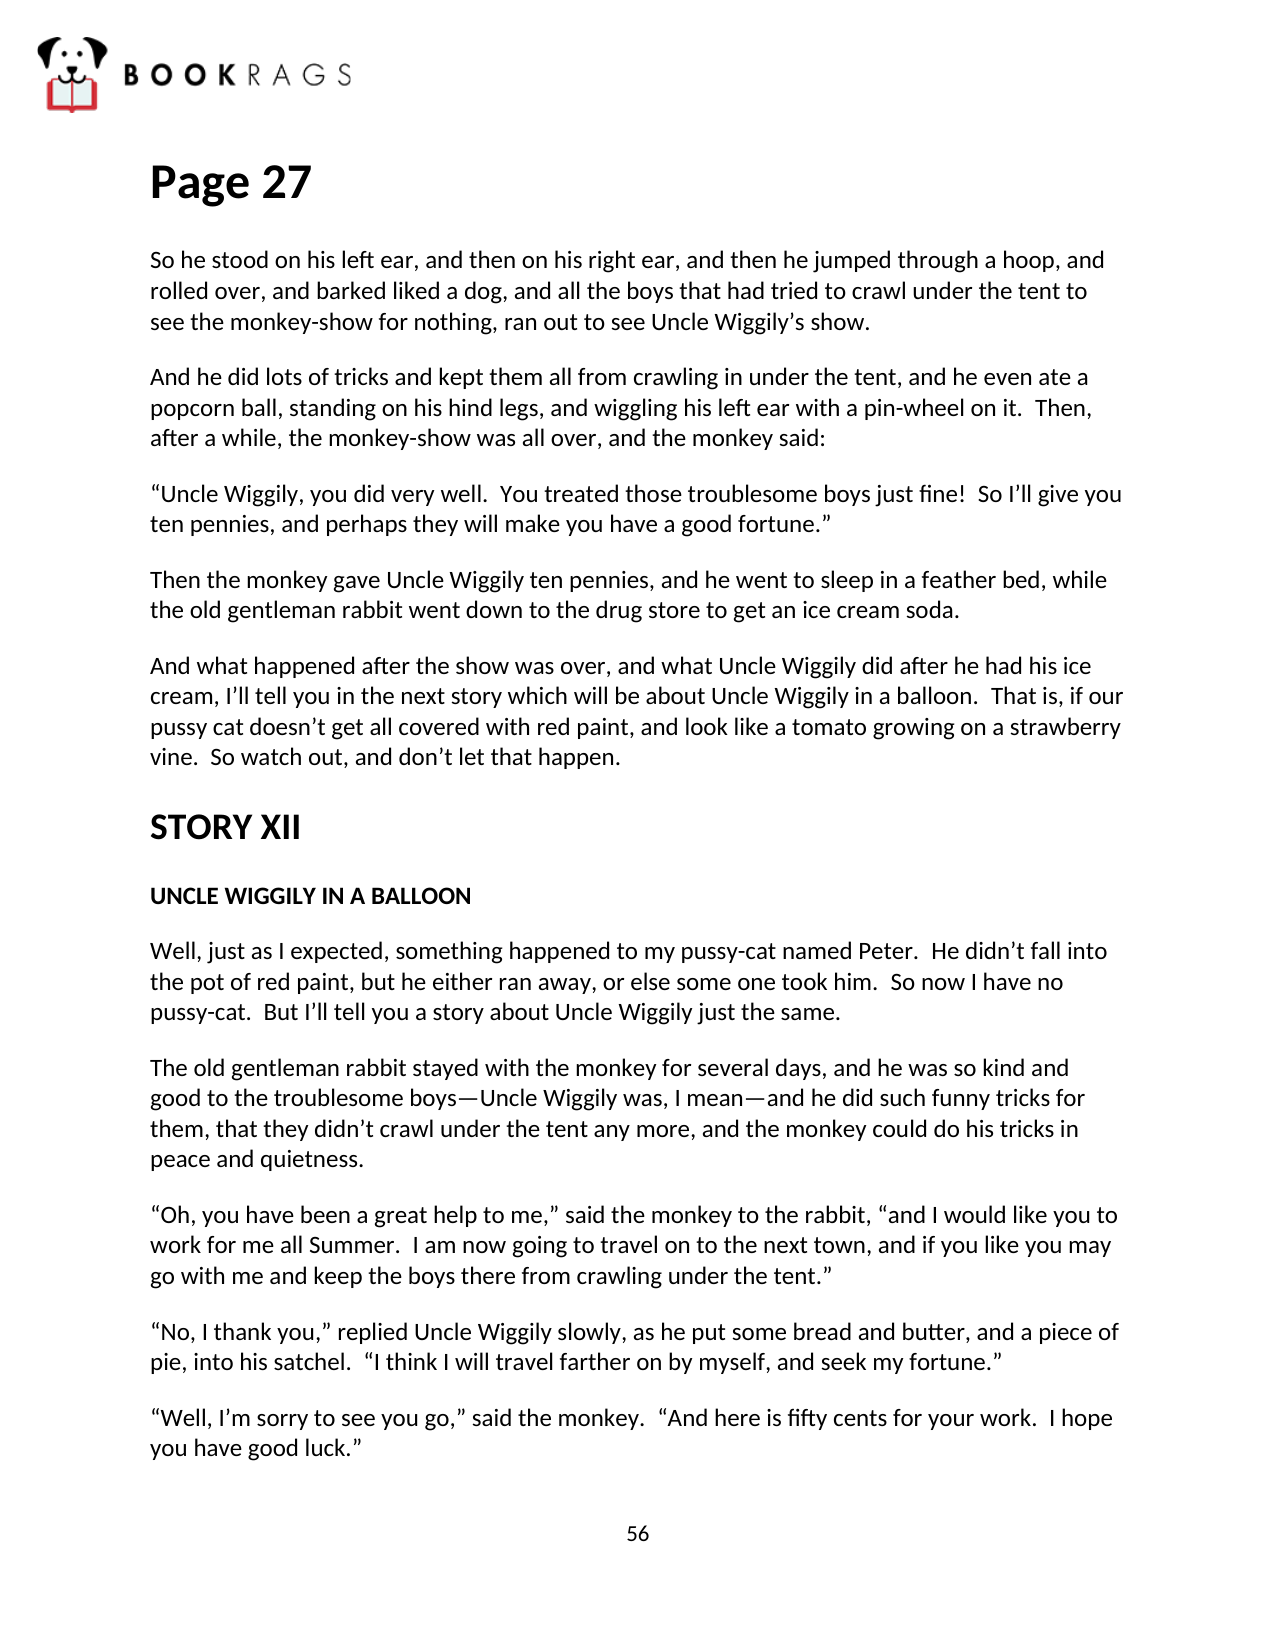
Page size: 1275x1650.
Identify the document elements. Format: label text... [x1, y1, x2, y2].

text “Well, I’m sorry to see you go,” said the monkey. “And here is fifty cents for your work. I hope you have good luck.” [150, 1402, 1125, 1463]
text And he did lots of tricks and kept them all from crawling in under the tent, and he even ate a popcorn ball, standing on his hind legs, and wiggling his left ear with a pin-wheel on it. Then, after a while, the monkey-show was all over, and the monkey said: [150, 361, 1125, 453]
text “No, I thank you,” replied Uncle Wiggily slowly, as he put some bread and butter, and a piece of pie, into his satchel. “I think I will travel farther on by myself, and seek my fortune.” [150, 1316, 1125, 1377]
text “Oh, you have been a great help to me,” said the monkey to the rabbit, “and I would like you to work for me all Summer. I am now going to travel on to the next town, and if you like you may go with me and keep the boys there from crawling under the tent.” [150, 1199, 1125, 1291]
text So he stood on his left ear, and then on his right ear, and then he jumped through a hoop, and rolled over, and barked liked a dog, and all the boys that had tried to crawl under the tent to see the monkey-show for nothing, ran out to see Uncle Wiggily’s show. [150, 244, 1125, 336]
text “Uncle Wiggily, you did very well. You treated those troublesome boys just fine! So I’ll give you ten pennies, and perhaps they will make you have a good fortune.” [150, 478, 1125, 539]
text Page 27 [150, 150, 1125, 211]
picture [37, 37, 351, 113]
text Well, just as I expected, something happened to my pussy-cat named Peter. He didn’t fall into the pot of red paint, but he either ran away, or else some one took him. So now I have no pussy-cat. But I’ll tell you a story about Uncle Wiggily just the same. [150, 936, 1125, 1027]
text STORY XII [150, 803, 1125, 849]
text The old gentleman rabbit stayed with the monkey for several days, and he was so kind and good to the troublesome boys—­Uncle Wiggily was, I mean—­and he did such funny tricks for them, that they didn’t crawl under the tent any more, and the monkey could do his tricks in peace and quietness. [150, 1052, 1125, 1174]
text UNCLE WIGGILY IN A BALLOON [150, 880, 1125, 911]
text And what happened after the show was over, and what Uncle Wiggily did after he had his ice cream, I’ll tell you in the next story which will be about Uncle Wiggily in a balloon. That is, if our pussy cat doesn’t get all covered with red paint, and look like a tomato growing on a strawberry vine. So watch out, and don’t let that happen. [150, 650, 1125, 772]
text Then the monkey gave Uncle Wiggily ten pennies, and he went to sleep in a feather bed, while the old gentleman rabbit went down to the drug store to get an ice cream soda. [150, 564, 1125, 625]
